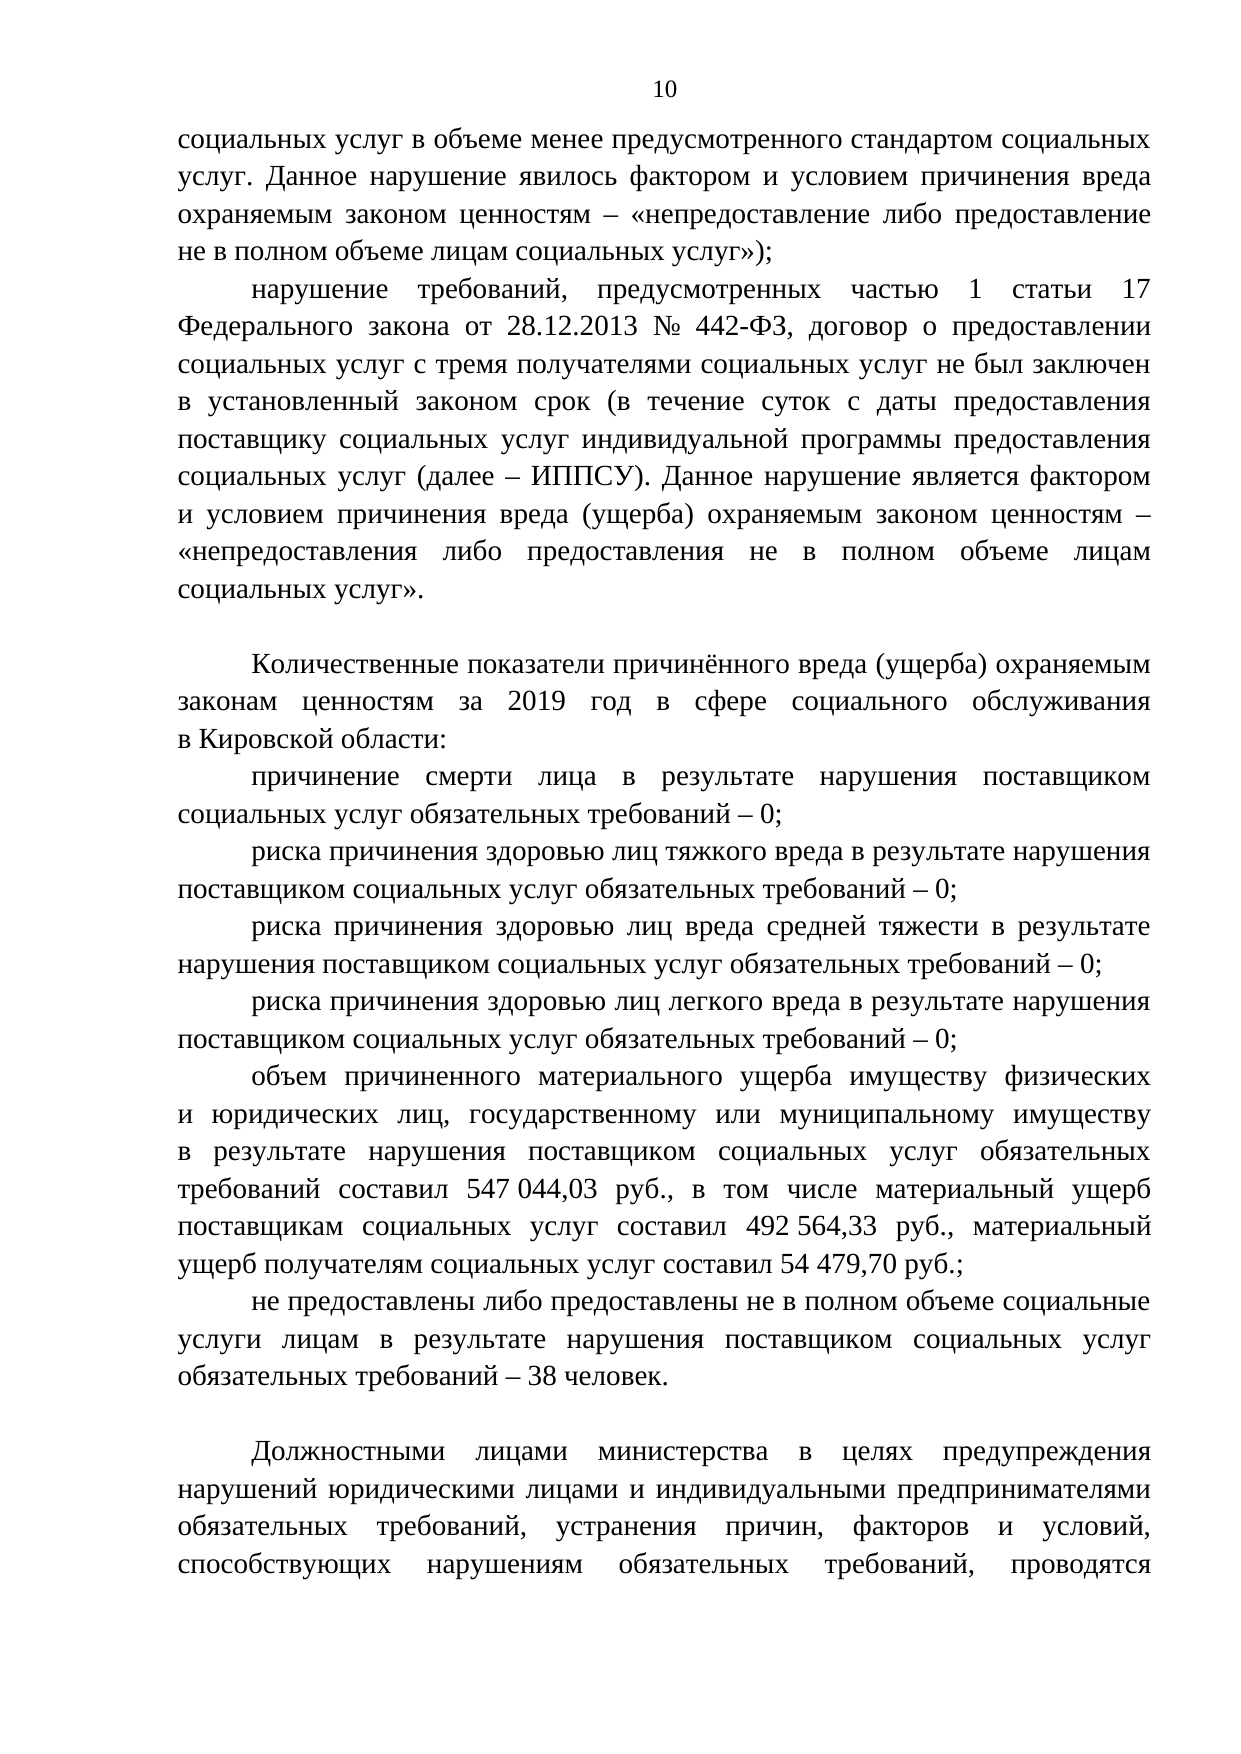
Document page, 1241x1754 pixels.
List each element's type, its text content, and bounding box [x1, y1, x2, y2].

text риска причинения здоровью лиц тяжкого вреда в результате нарушения поставщиком социальных услуг обязательных требований – 0; [177, 831, 1152, 906]
text не предоставлены либо предоставлены не в полном объеме социальные услуги лицам в результате нарушения поставщиком социальных услуг обязательных требований – 38 человек. [177, 1281, 1152, 1393]
text риска причинения здоровью лиц легкого вреда в результате нарушения поставщиком социальных услуг обязательных требований – 0; [177, 981, 1152, 1056]
text объем причиненного материального ущерба имуществу физических и юридических лиц, государственному или муниципальному имуществу в результате нарушения поставщиком социальных услуг обязательных требований составил 547 044,03 руб., в том числе материальный ущерб поставщикам социальных услуг составил 492 564,33 руб., материальный ущерб получателям социальных услуг составил 54 479,70 руб.; [177, 1056, 1152, 1281]
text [177, 118, 1152, 268]
text причинение смерти лица в результате нарушения поставщиком социальных услуг обязательных требований – 0; [177, 756, 1152, 831]
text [177, 1431, 1152, 1581]
text риска причинения здоровью лиц вреда средней тяжести в результате нарушения поставщиком социальных услуг обязательных требований – 0; [177, 906, 1152, 981]
text нарушение требований, предусмотренных частью 1 статьи 17 Федерального закона от 28.12.2013 № 442-ФЗ, договор о предоставлении социальных услуг с тремя получателями социальных услуг не был заключен в установленный законом срок (в течение суток с даты предоставления поставщику социальных услуг индивидуальной программы предоставления социальных услуг (далее – ИППСУ). Данное нарушение является фактором и условием причинения вреда (ущерба) охраняемым законом ценностям – «непредоставления либо предоставления не в полном объеме лицам социальных услуг». [177, 268, 1152, 606]
text Количественные показатели причинённого вреда (ущерба) охраняемым законам ценностям за 2019 год в сфере социального обслуживания в Кировской области: [177, 643, 1152, 756]
